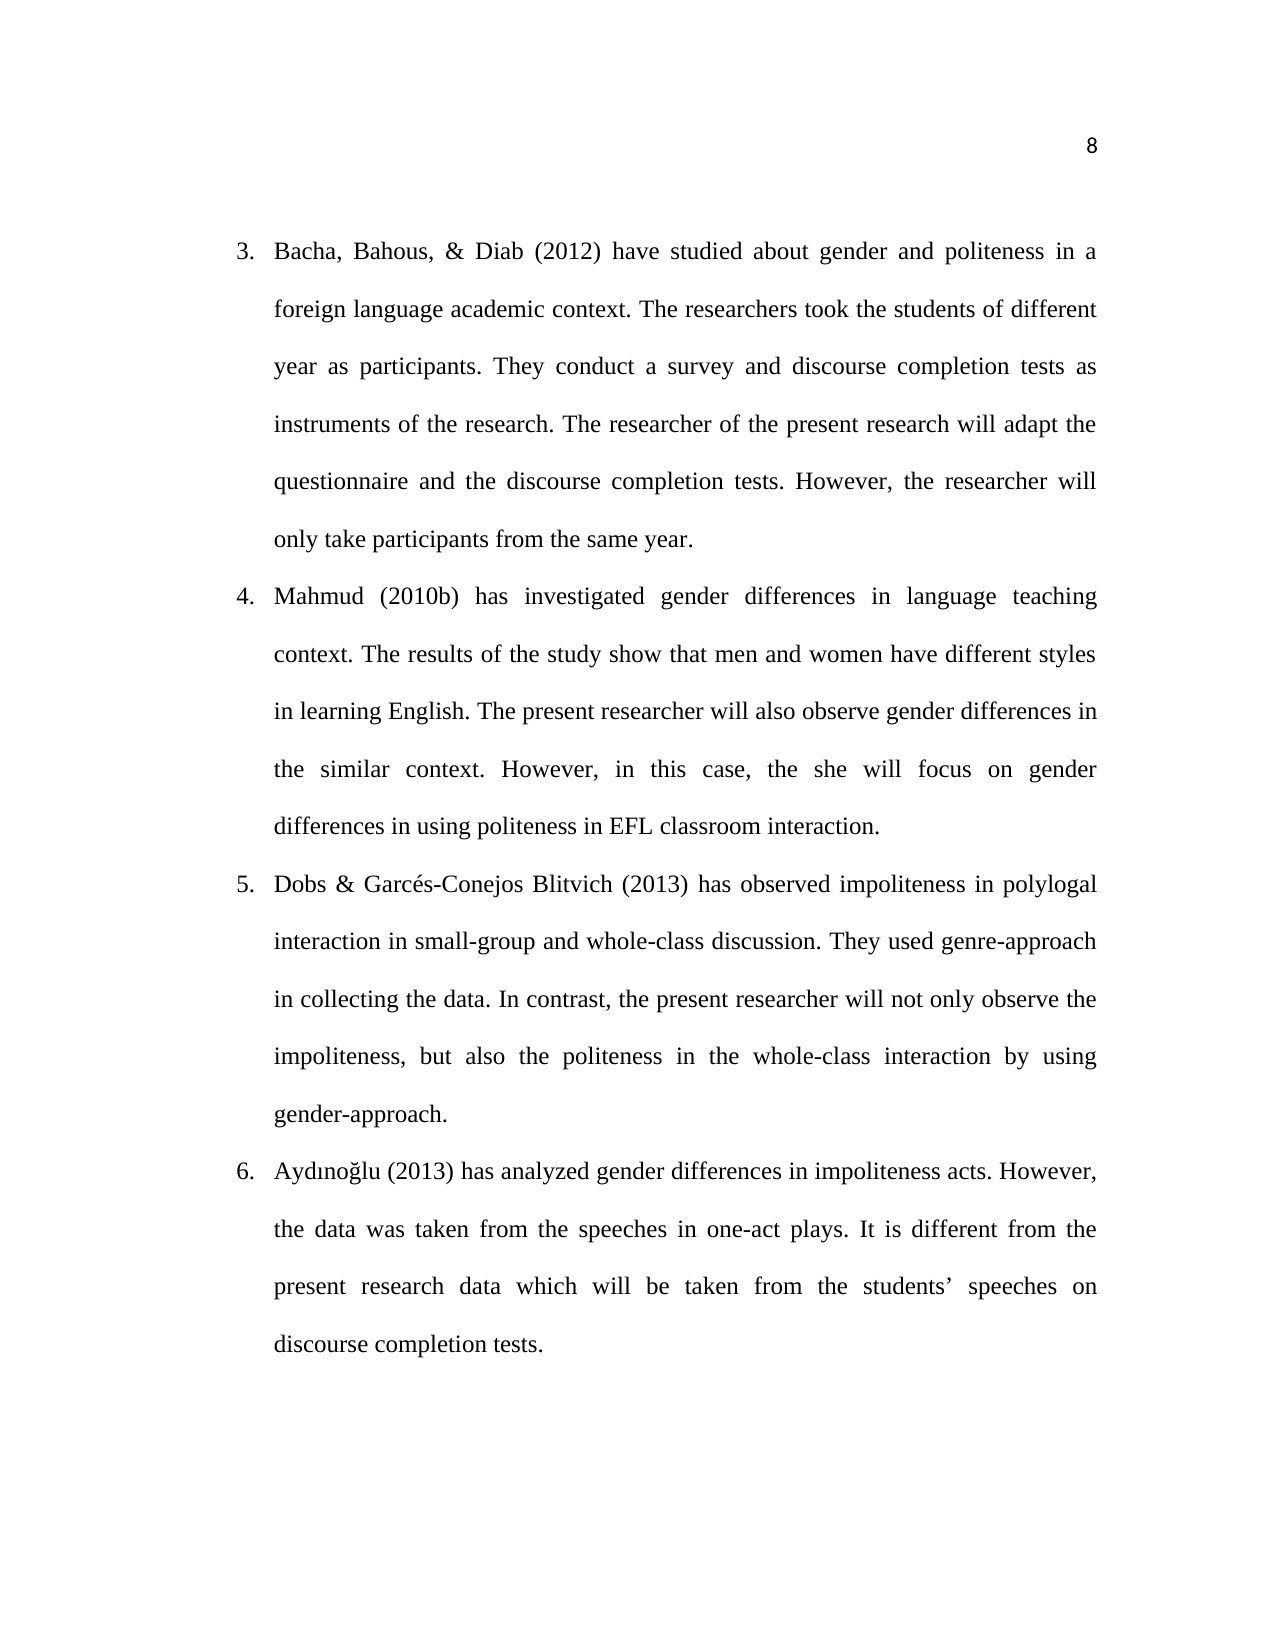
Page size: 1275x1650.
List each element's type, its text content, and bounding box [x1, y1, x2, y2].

list Bacha, Bahous, & Diab (2012) have studied about gender and politeness in a foreign language academic context. The researchers took the students of different year as participants. They conduct a survey and discourse completion tests as instruments of the research. The researcher of the present research will adapt the questionnaire and the discourse completion tests. However, the researcher will only take participants from the same year. [236, 236, 1098, 552]
list Aydınoğlu (2013) has analyzed gender differences in impoliteness acts. However, the data was taken from the speeches in one-act plays. It is different from the present research data which will be taken from the students’ speeches on discourse completion tests. [236, 1156, 1098, 1357]
list Dobs & Garcés-Conejos Blitvich (2013) has observed impoliteness in polylogal interaction in small-group and whole-class discussion. They used genre-approach in collecting the data. In contrast, the present researcher will not only observe the impoliteness, but also the politeness in the whole-class interaction by using gender-approach. [236, 869, 1098, 1127]
list Mahmud (2010b) has investigated gender differences in language teaching context. The results of the study show that men and women have different styles in learning English. The present researcher will also observe gender differences in the similar context. However, in this case, the she will focus on gender differences in using politeness in EFL classroom interaction. [236, 581, 1098, 840]
